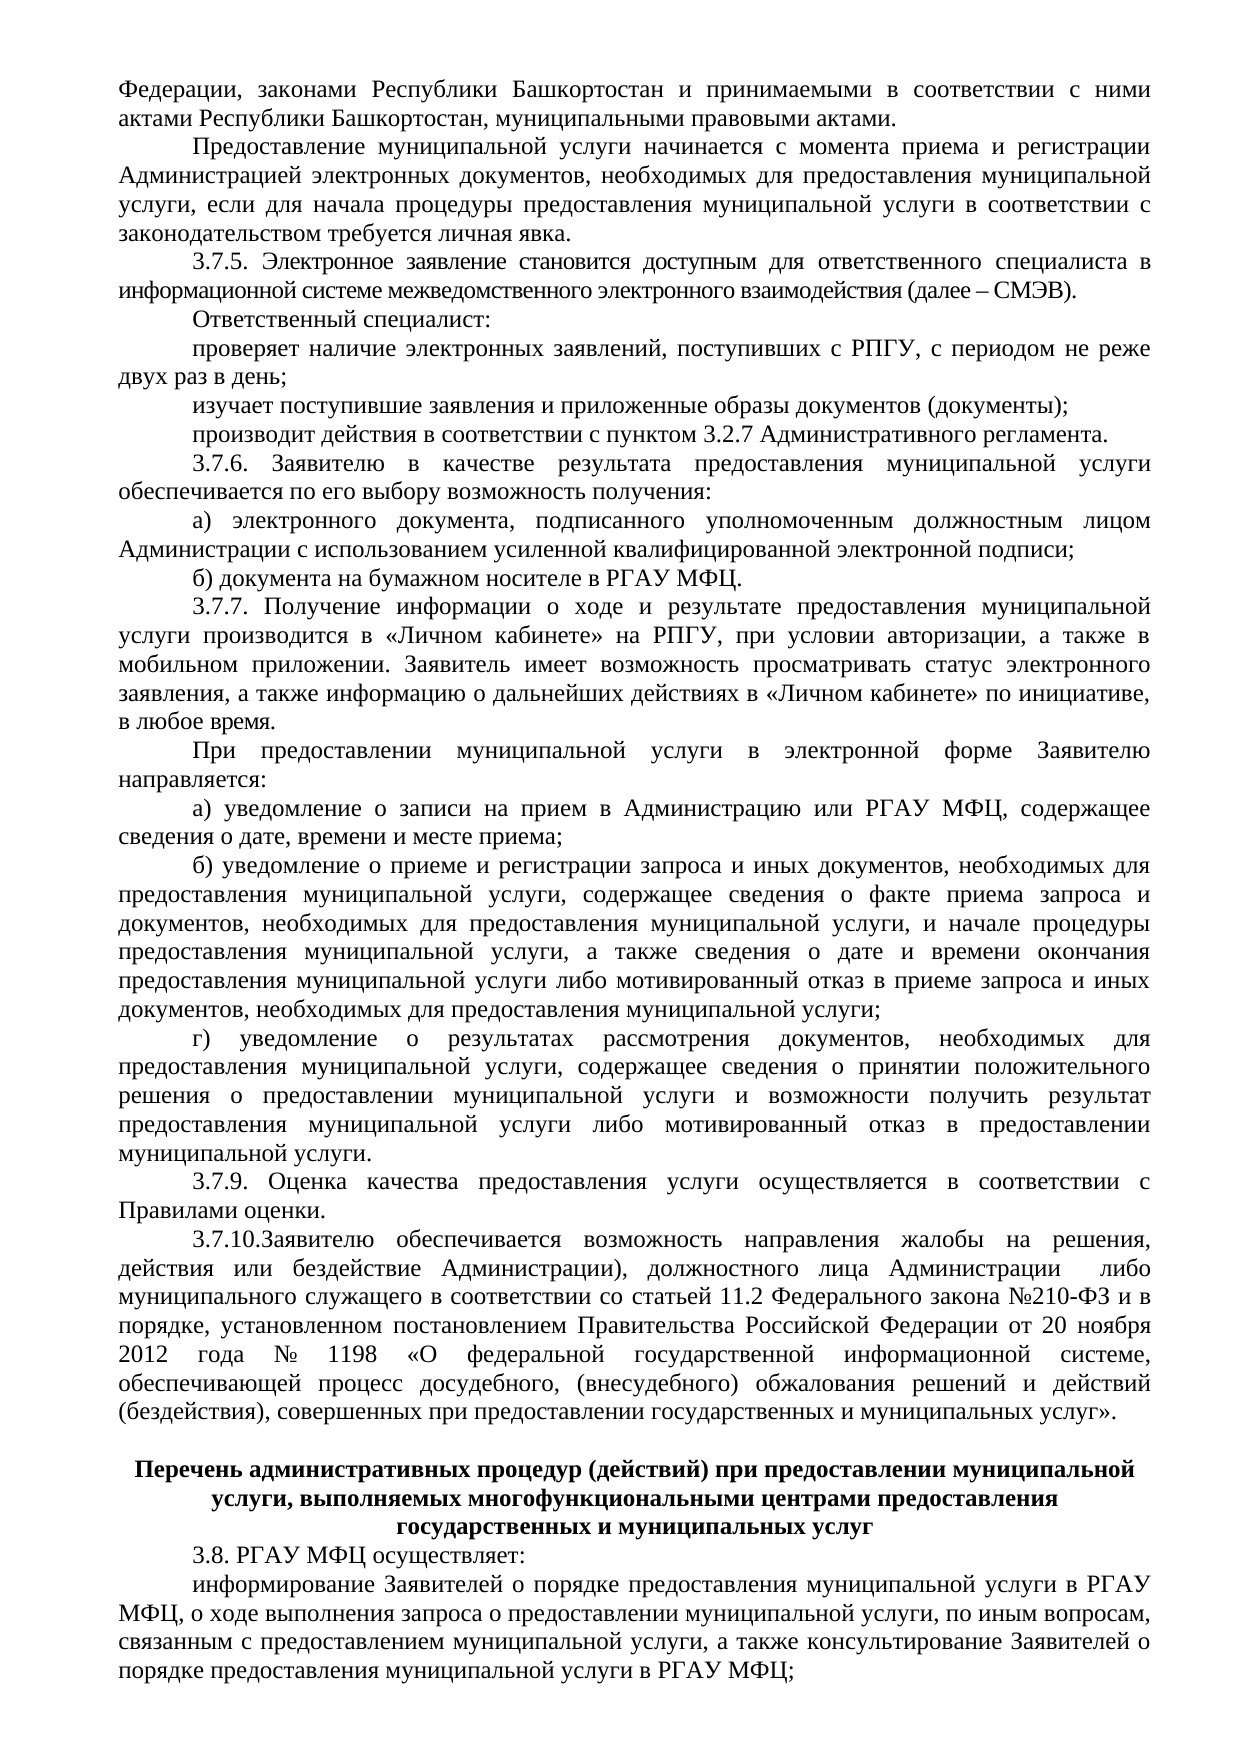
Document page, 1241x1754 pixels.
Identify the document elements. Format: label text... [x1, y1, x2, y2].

text изучает поступившие заявления и приложенные образы документов (документы); [118, 390, 1152, 419]
text 3.8. РГАУ МФЦ осуществляет: [118, 1540, 1152, 1569]
text а) уведомление о записи на прием в Администрацию или РГАУ МФЦ, содержащее сведения о дате, времени и месте приема; [118, 793, 1152, 850]
text 3.7.9. Оценка качества предоставления услуги осуществляется в соответствии с Правилами оценки. [118, 1166, 1152, 1224]
text 3.7.6. Заявителю в качестве результата предоставления муниципальной услуги обеспечивается по его выбору возможность получения: [118, 448, 1152, 505]
text Ответственный специалист: [118, 304, 1152, 333]
text При предоставлении муниципальной услуги в электронной форме Заявителю направляется: [118, 735, 1152, 793]
text производит действия в соответствии с пунктом 3.2.7 Административного регламента. [118, 419, 1152, 448]
text Перечень административных процедур (действий) при предоставлении муниципальной услуги, выполняемых многофункциональными центрами предоставления государственных и муниципальных услуг [118, 1454, 1152, 1540]
text б) уведомление о приеме и регистрации запроса и иных документов, необходимых для предоставления муниципальной услуги, содержащее сведения о факте приема запроса и документов, необходимых для предоставления муниципальной услуги, и начале процедуры предоставления муниципальной услуги, а также сведения о дате и времени окончания предоставления муниципальной услуги либо мотивированный отказ в приеме запроса и иных документов, необходимых для предоставления муниципальной услуги; [118, 850, 1152, 1023]
text а) электронного документа, подписанного уполномоченным должностным лицом Администрации с использованием усиленной квалифицированной электронной подписи; [118, 505, 1152, 563]
text г) уведомление о результатах рассмотрения документов, необходимых для предоставления муниципальной услуги, содержащее сведения о принятии положительного решения о предоставлении муниципальной услуги и возможности получить результат предоставления муниципальной услуги либо мотивированный отказ в предоставлении муниципальной услуги. [118, 1023, 1152, 1166]
text б) документа на бумажном носителе в РГАУ МФЦ. [118, 563, 1152, 591]
text 3.7.7. Получение информации о ходе и результате предоставления муниципальной услуги производится в «Личном кабинете» на РПГУ, при условии авторизации, а также в мобильном приложении. Заявитель имеет возможность просматривать статус электронного заявления, а также информацию о дальнейших действиях в «Личном кабинете» по инициативе, в любое время. [118, 591, 1152, 735]
text информирование Заявителей о порядке предоставления муниципальной услуги в РГАУ МФЦ, о ходе выполнения запроса о предоставлении муниципальной услуги, по иным вопросам, связанным с предоставлением муниципальной услуги, а также консультирование Заявителей о порядке предоставления муниципальной услуги в РГАУ МФЦ; [118, 1569, 1152, 1684]
text 3.7.5. Электронное заявление становится доступным для ответственного специалиста в информационной системе межведомственного электронного взаимодействия (далее – СМЭВ). [118, 246, 1152, 304]
text проверяет наличие электронных заявлений, поступивших с РПГУ, с периодом не реже двух раз в день; [118, 333, 1152, 390]
text Предоставление муниципальной услуги начинается с момента приема и регистрации Администрацией электронных документов, необходимых для предоставления муниципальной услуги, если для начала процедуры предоставления муниципальной услуги в соответствии с законодательством требуется личная явка. [118, 131, 1152, 246]
text 3.7.10.Заявителю обеспечивается возможность направления жалобы на решения, действия или бездействие Администрации), должностного лица Администрации либо муниципального служащего в соответствии со статьей 11.2 Федерального закона №210-ФЗ и в порядке, установленном постановлением Правительства Российской Федерации от 20 ноября 2012 года № 1198 «О федеральной государственной информационной системе, обеспечивающей процесс досудебного, (внесудебного) обжалования решений и действий (бездействия), совершенных при предоставлении государственных и муниципальных услуг». [118, 1224, 1152, 1425]
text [118, 74, 1152, 131]
